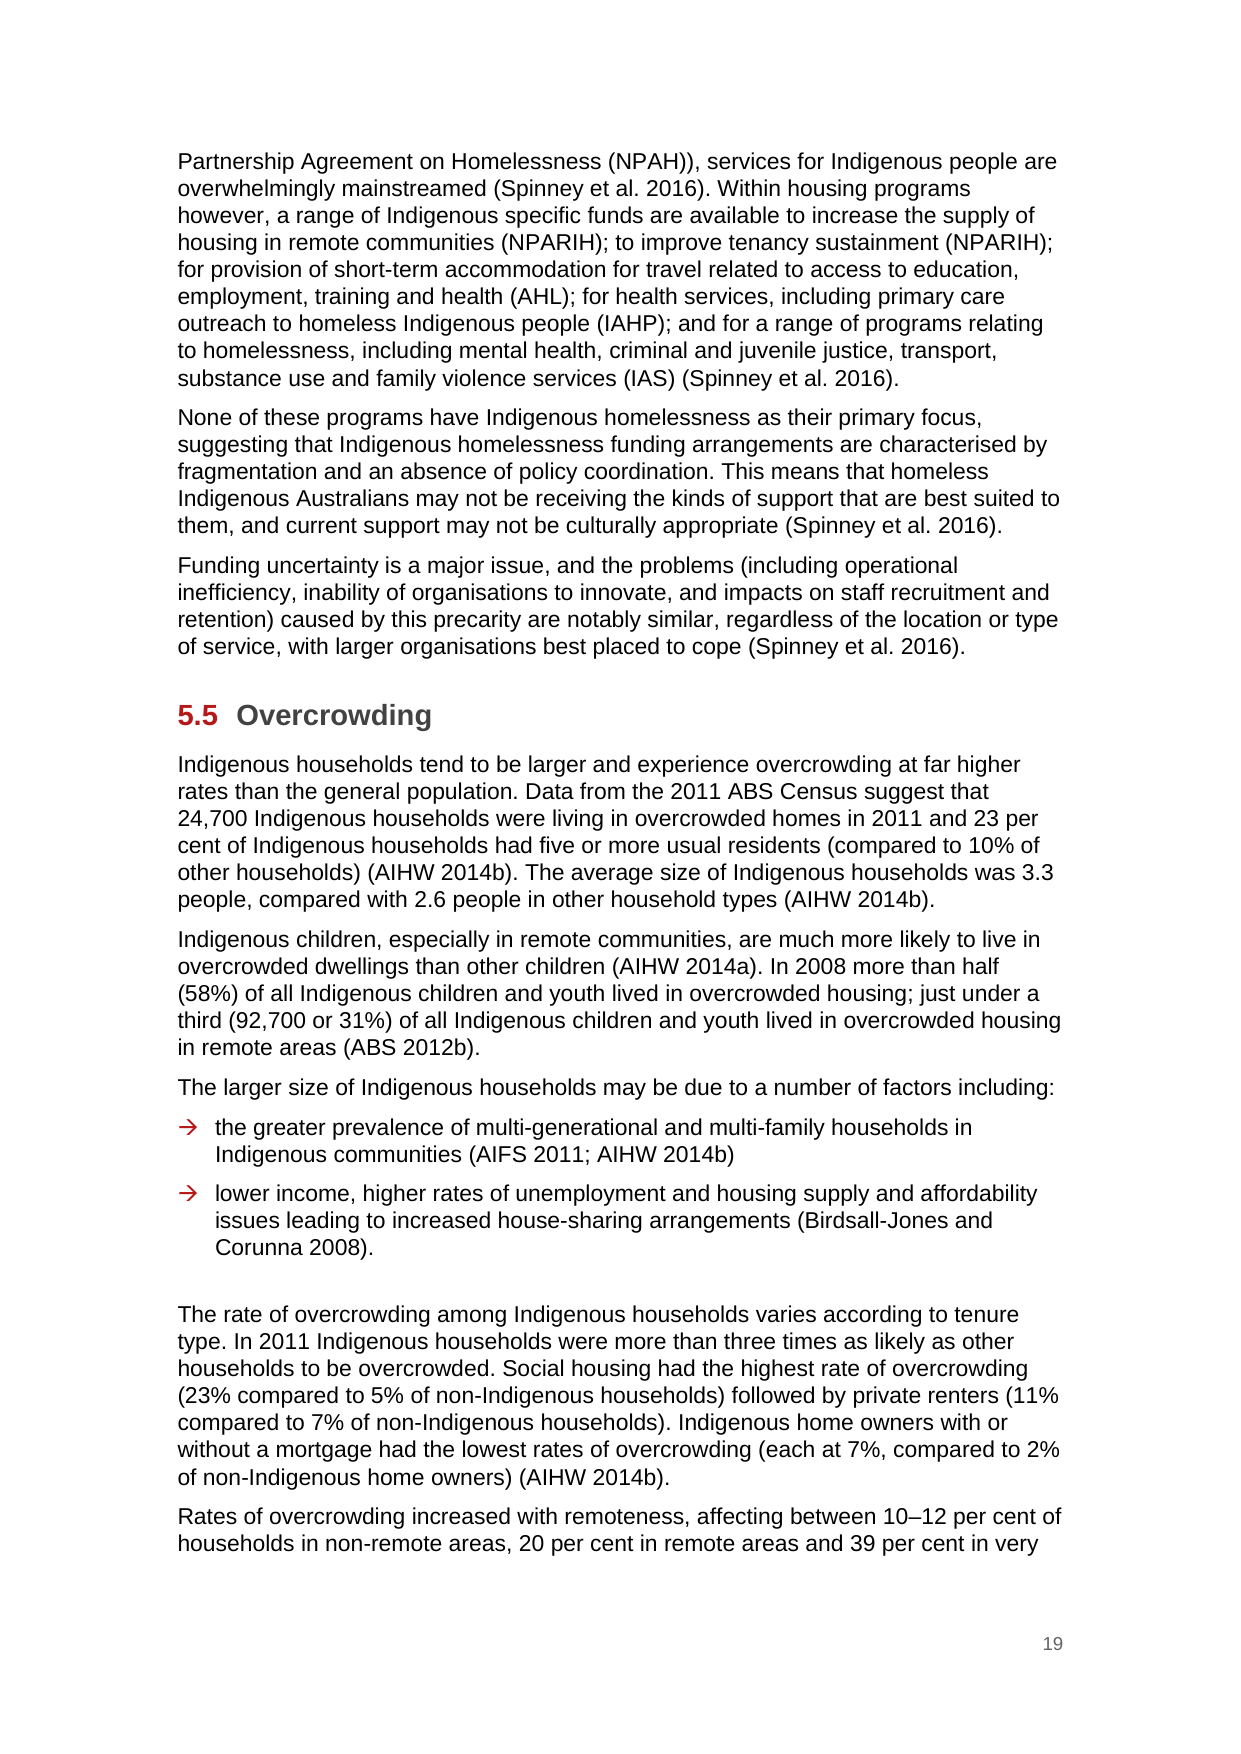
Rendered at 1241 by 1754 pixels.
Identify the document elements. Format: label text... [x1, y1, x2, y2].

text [177, 1503, 1063, 1557]
text Indigenous children, especially in remote communities, are much more likely to live in overcrowded dwellings than other children (AIHW 2014a). In 2008 more than half (58%) of all Indigenous children and youth lived in overcrowded housing; just under a third (92,700 or 31%) of all Indigenous children and youth lived in overcrowded housing in remote areas (ABS 2012b). [177, 926, 1063, 1061]
text The rate of overcrowding among Indigenous households varies according to tenure type. In 2011 Indigenous households were more than three times as likely as other households to be overcrowded. Social housing had the highest rate of overcrowding (23% compared to 5% of non-Indigenous households) followed by private renters (11% compared to 7% of non-Indigenous households). Indigenous home owners with or without a mortgage had the lowest rates of overcrowding (each at 7%, compared to 2% of non-Indigenous home owners) (AIHW 2014b) . [177, 1301, 1063, 1490]
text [177, 148, 1063, 391]
list the greater prevalence of multi-generational and multi-family households in Indigenous communities (AIFS 2011; AIHW 2014b) [177, 1113, 1063, 1167]
text Indigenous households tend to be larger and experience overcrowding at far higher rates than the general population. Data from the 2011 ABS Census suggest that 24,700 Indigenous households were living in overcrowded homes in 2011 and 23 per cent of Indigenous households had five or more usual residents (compared to 10% of other households) (AIHW 2014b). The average size of Indigenous households was 3.3 people, compared with 2.6 people in other household types (AIHW 2014b). [177, 751, 1063, 913]
text None of these programs have Indigenous homelessness as their primary focus, suggesting that Indigenous homelessness funding arrangements are characterised by fragmentation and an absence of policy coordination. This means that homeless Indigenous Australians may not be receiving the kinds of support that are best suited to them, and current support may not be culturally appropriate (Spinney et al. 2016). [177, 404, 1063, 539]
text The larger size of Indigenous households may be due to a number of factors including: [177, 1074, 1063, 1101]
subtitle Overcrowding [177, 698, 1063, 732]
list lower income, higher rates of unemployment and housing supply and affordability issues leading to increased house-sharing arrangements (Birdsall-Jones and Corunna 2008). [177, 1180, 1063, 1288]
text Funding uncertainty is a major issue, and the problems (including operational inefficiency, inability of organisations to innovate, and impacts on staff recruitment and retention) caused by this precarity are notably similar, regardless of the location or type of service, with larger organisations best placed to cope (Spinney et al. 2016). [177, 552, 1063, 660]
